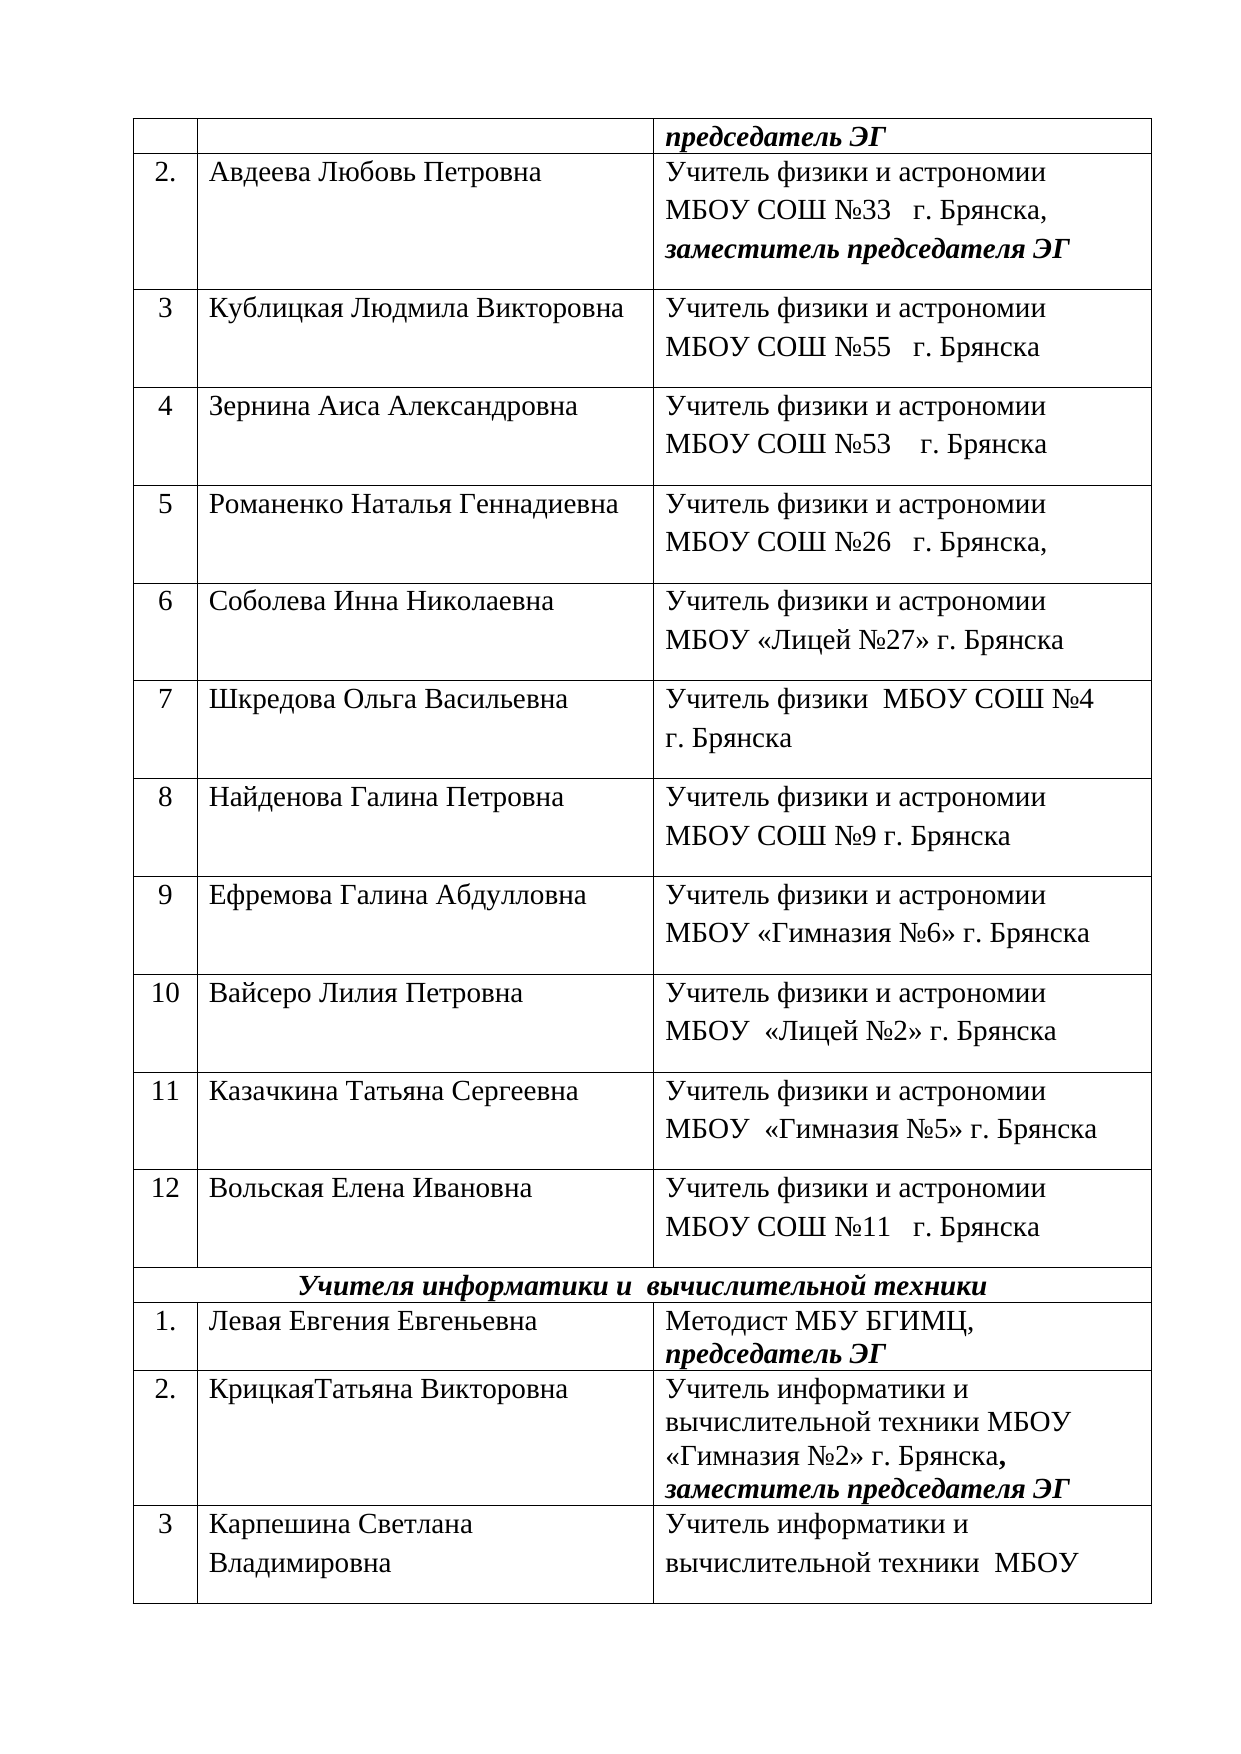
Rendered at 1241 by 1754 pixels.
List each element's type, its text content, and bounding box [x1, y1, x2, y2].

table_cell Кублицкая Людмила Викторовна [198, 290, 653, 387]
table_cell 1 [134, 119, 197, 153]
table_cell Учитель физики и астрономии МБОУ СОШ №55 г. Брянска [654, 290, 1151, 387]
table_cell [198, 1506, 653, 1603]
table_cell Учителя информатики и вычислительной техники [134, 1268, 1151, 1302]
table_cell Учитель физики МБОУ СОШ №4 г. Брянска [654, 681, 1151, 778]
table_cell Вайсеро Лилия Петровна [198, 975, 653, 1072]
table_cell Учитель физики и астрономии МБОУ СОШ №26 г. Брянска, [654, 486, 1151, 582]
table_cell 4 [134, 388, 197, 485]
table_cell Зернина Аиса Александровна [198, 388, 653, 485]
table_cell 3 [134, 290, 197, 387]
table_cell Учитель информатики и вычислительной техники МБОУ «Гимназия №2» г. Брянска, заместитель председателя ЭГ [654, 1371, 1151, 1505]
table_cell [654, 1506, 1151, 1603]
table_cell 10 [134, 975, 197, 1072]
table_cell 5 [134, 486, 197, 582]
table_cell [198, 119, 653, 153]
table_cell Учитель физики и астрономии МБОУ СОШ №53 г. Брянска [654, 388, 1151, 485]
table_cell Учитель физики и астрономии МБОУ СОШ №9 г. Брянска [654, 779, 1151, 876]
table_cell Учитель физики и астрономии МБОУ «Лицей №27» г. Брянска [654, 584, 1151, 680]
table_cell Учитель физики и астрономии МБОУ «Гимназия №6» г. Брянска [654, 877, 1151, 974]
table_cell Авдеева Любовь Петровна [198, 154, 653, 289]
table_cell Казачкина Татьяна Сергеевна [198, 1073, 653, 1169]
table_cell Учитель физики и астрономии МБОУ СОШ №33 г. Брянска, заместитель председателя ЭГ [654, 154, 1151, 289]
table_cell 12 [134, 1170, 197, 1267]
table_cell Соболева Инна Николаевна [198, 584, 653, 680]
table_cell 9 [134, 877, 197, 974]
table_cell Левая Евгения Евгеньевна [198, 1303, 653, 1370]
table_cell 11 [134, 1073, 197, 1169]
table_cell 8 [134, 779, 197, 876]
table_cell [654, 119, 1151, 153]
table_cell Шкредова Ольга Васильевна [198, 681, 653, 778]
table_cell 1. [134, 1303, 197, 1370]
table_cell 6 [134, 584, 197, 680]
table_cell Романенко Наталья Геннадиевна [198, 486, 653, 582]
table_cell 3 [134, 1506, 197, 1603]
table_cell 7 [134, 681, 197, 778]
table_cell Вольская Елена Ивановна [198, 1170, 653, 1267]
table_cell Учитель физики и астрономии МБОУ «Гимназия №5» г. Брянска [654, 1073, 1151, 1169]
table_cell КрицкаяТатьяна Викторовна [198, 1371, 653, 1505]
table_cell 2. [134, 1371, 197, 1505]
table_cell Учитель физики и астрономии МБОУ «Лицей №2» г. Брянска [654, 975, 1151, 1072]
table_cell 2. [134, 154, 197, 289]
table_cell Найденова Галина Петровна [198, 779, 653, 876]
table_cell Учитель физики и астрономии МБОУ СОШ №11 г. Брянска [654, 1170, 1151, 1267]
table_cell Ефремова Галина Абдулловна [198, 877, 653, 974]
table_cell Методист МБУ БГИМЦ, председатель ЭГ [654, 1303, 1151, 1370]
